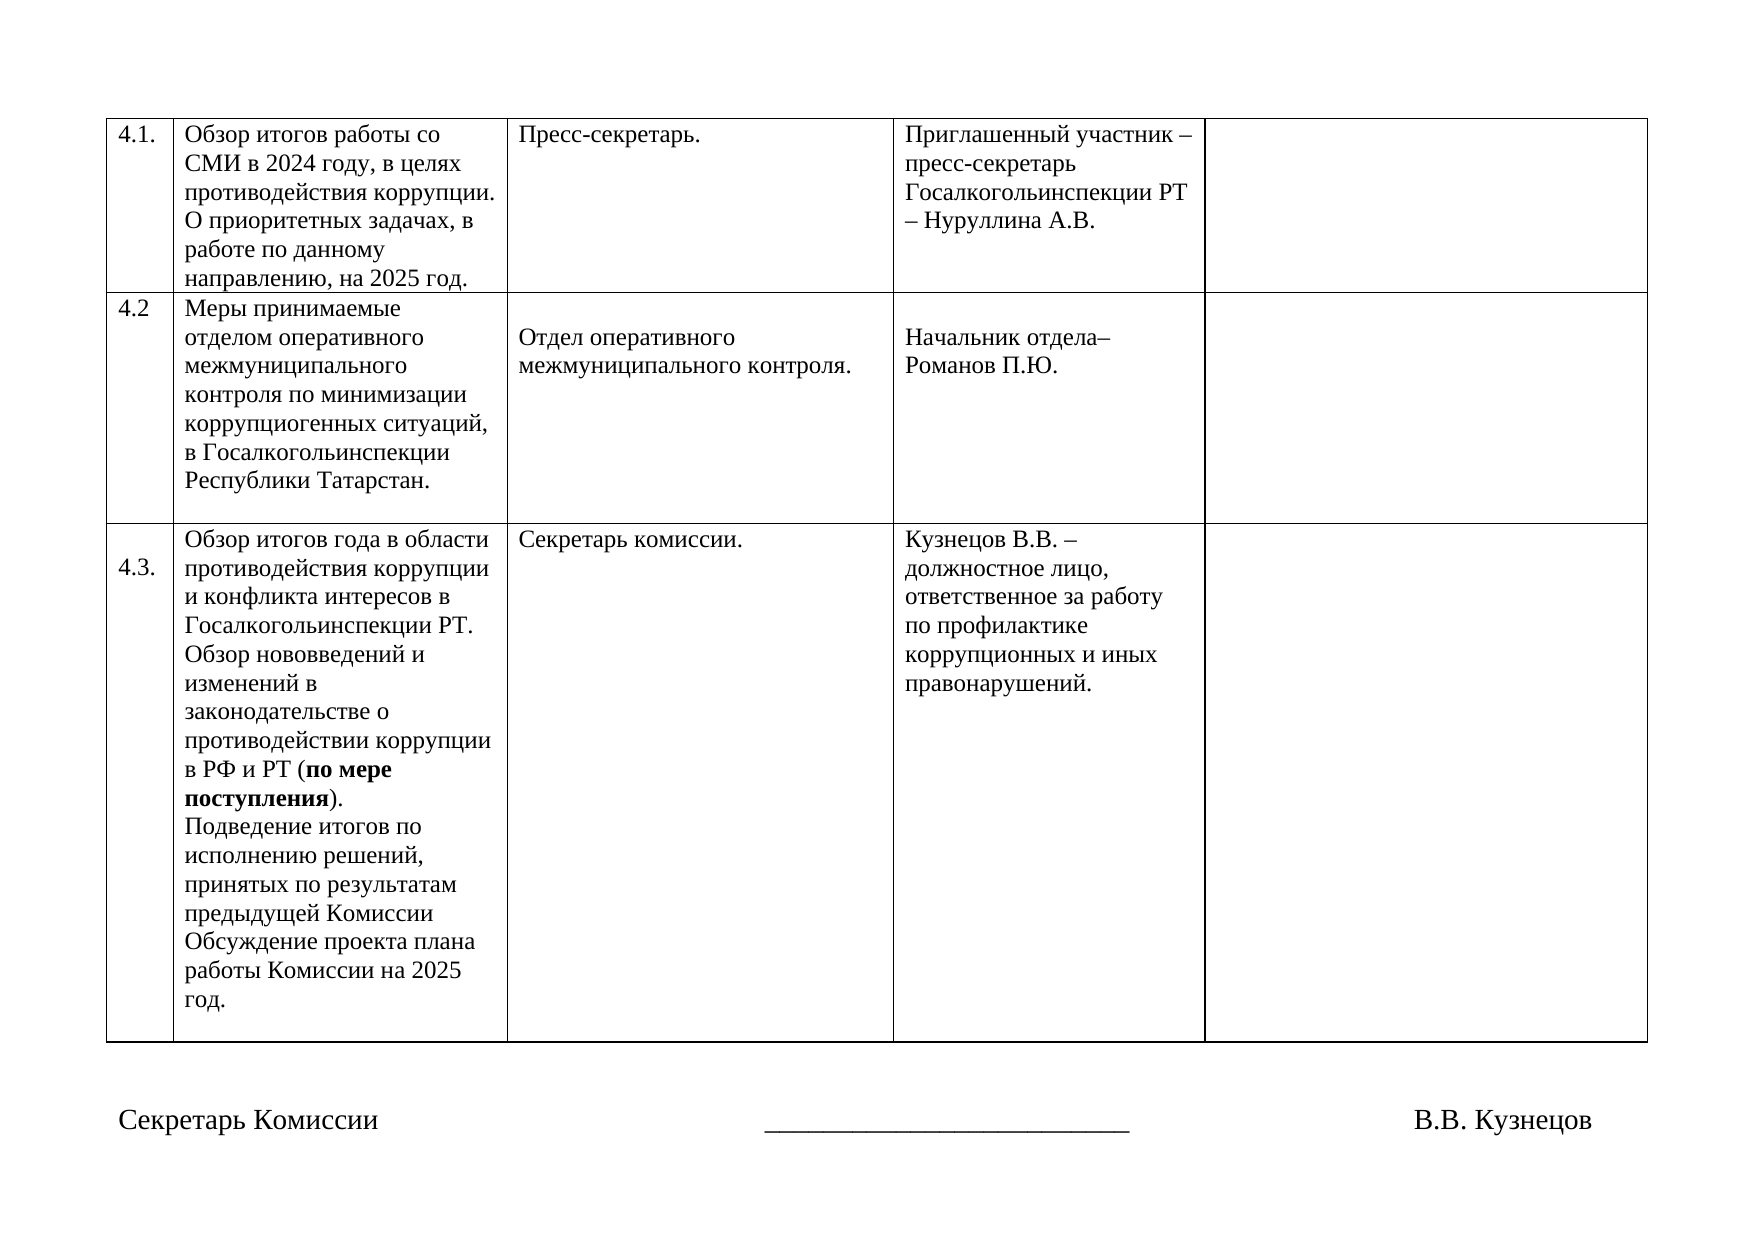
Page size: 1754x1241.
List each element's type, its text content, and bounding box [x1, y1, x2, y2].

table_cell Приглашенный участник – пресс-секретарь Госалкогольинспекции РТ – Нуруллина А.В. [894, 119, 1204, 292]
table_cell Отдел оперативного межмуниципального контроля. [508, 293, 893, 523]
table_cell 4.2 [107, 293, 173, 523]
table_cell 4.1. [107, 119, 173, 292]
table_cell Секретарь комиссии. [508, 524, 893, 1041]
table_cell Пресс-секретарь. [508, 119, 893, 292]
table_cell Начальник отдела– Романов П.Ю. [894, 293, 1204, 523]
table_cell 4.3. [107, 524, 173, 1041]
table_cell Кузнецов В.В. – должностное лицо, ответственное за работу по профилактике коррупционных и иных правонарушений. [894, 524, 1204, 1041]
table_cell [1206, 293, 1647, 523]
table_cell [1206, 524, 1647, 1041]
table_cell Обзор итогов работы со СМИ в 2024 году, в целях противодействия коррупции. О приоритетных задачах, в работе по данному направлению, на 2025 год. [174, 119, 507, 292]
table_cell Обзор итогов года в области противодействия коррупции и конфликта интересов в Госалкогольинспекции РТ. Обзор нововведений и изменений в законодательстве о противодействии коррупции в РФ и РТ (по мере поступления). Подведение итогов по исполнению решений, принятых по результатам предыдущей Комиссии Обсуждение проекта плана работы Комиссии на 2025 год. [174, 524, 507, 1041]
table_cell [1206, 119, 1647, 292]
text Секретарь Комиссии _________________________ В.В. Кузнецов [118, 1102, 1636, 1135]
table_cell Меры принимаемые отделом оперативного межмуниципального контроля по минимизации коррупциогенных ситуаций, в Госалкогольинспекции Республики Татарстан. [174, 293, 507, 523]
